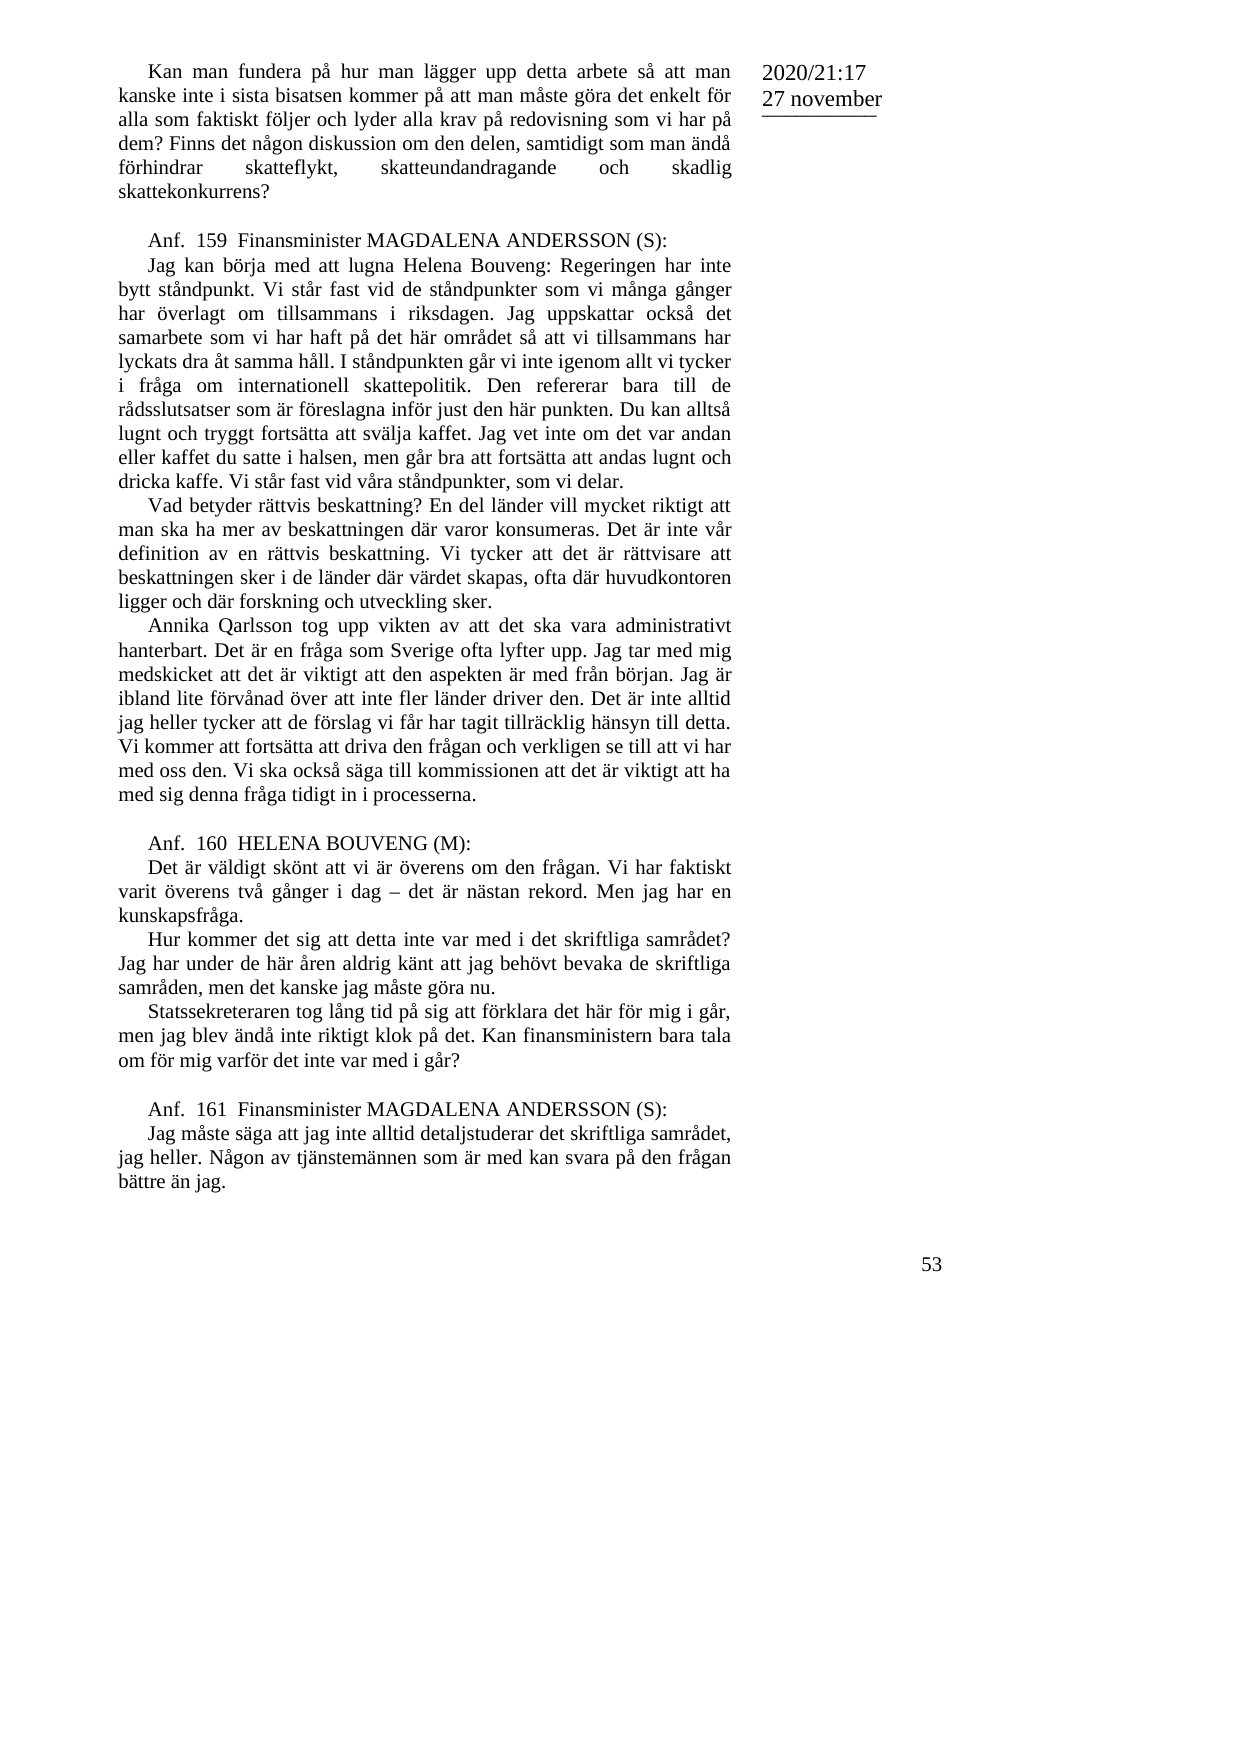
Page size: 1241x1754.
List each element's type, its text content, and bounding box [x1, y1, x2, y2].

text Statssekreteraren tog lång tid på sig att förklara det här för mig i går, men jag blev ändå inte riktigt klok på det. Kan finansministern bara tala om för mig varför det inte var med i går? [118, 999, 732, 1072]
text Jag måste säga att jag inte alltid detaljstuderar det skriftliga samrådet, jag heller. Någon av tjänstemännen som är med kan svara på den frågan bättre än jag. [118, 1121, 732, 1193]
text Det är väldigt skönt att vi är överens om den frågan. Vi har faktiskt varit överens två gånger i dag – det är nästan rekord. Men jag har en kunskapsfråga. [118, 855, 732, 927]
subtitle Anf. 160 HELENA BOUVENG (M): [148, 831, 732, 855]
text Jag kan börja med att lugna Helena Bouveng: Regeringen har inte bytt ståndpunkt. Vi står fast vid de ståndpunkter som vi många gånger har överlagt om tillsammans i riksdagen. Jag uppskattar också det samarbete som vi har haft på det här området så att vi tillsammans har lyckats dra åt samma håll. I ståndpunkten går vi inte igenom allt vi tycker i fråga om internationell skattepolitik. Den refererar bara till de rådsslutsatser som är föreslagna inför just den här punkten. Du kan alltså lugnt och tryggt fortsätta att svälja kaffet. Jag vet inte om det var andan eller kaffet du satte i halsen, men går bra att fortsätta att andas lugnt och dricka kaffe. Vi står fast vid våra ståndpunkter, som vi delar. [118, 252, 732, 493]
text Kan man fundera på hur man lägger upp detta arbete så att man kanske inte i sista bisatsen kommer på att man måste göra det enkelt för alla som faktiskt följer och lyder alla krav på redovisning som vi har på dem? Finns det någon diskussion om den delen, samtidigt som man ändå förhindrar skatteflykt, skatteundandragande och skadlig skattekonkurrens? [118, 59, 732, 203]
text Vad betyder rättvis beskattning? En del länder vill mycket riktigt att man ska ha mer av beskattningen där varor konsumeras. Det är inte vår definition av en rättvis beskattning. Vi tycker att det är rättvisare att beskattningen sker i de länder där värdet skapas, ofta där huvudkontoren ligger och där forskning och utveckling sker. [118, 493, 732, 613]
text Annika Qarlsson tog upp vikten av att det ska vara administrativt hanterbart. Det är en fråga som Sverige ofta lyfter upp. Jag tar med mig medskicket att det är viktigt att den aspekten är med från början. Jag är ibland lite förvånad över att inte fler länder driver den. Det är inte alltid jag heller tycker att de förslag vi får har tagit tillräcklig hänsyn till detta. Vi kommer att fortsätta att driva den frågan och verkligen se till att vi har med oss den. Vi ska också säga till kommissionen att det är viktigt att ha med sig denna fråga tidigt in i processerna. [118, 613, 732, 806]
text Hur kommer det sig att detta inte var med i det skriftliga samrådet? Jag har under de här åren aldrig känt att jag behövt bevaka de skriftliga samråden, men det kanske jag måste göra nu. [118, 927, 732, 999]
subtitle Anf. 159 Finansminister MAGDALENA ANDERSSON (S): [148, 228, 732, 252]
subtitle Anf. 161 Finansminister MAGDALENA ANDERSSON (S): [148, 1097, 732, 1121]
